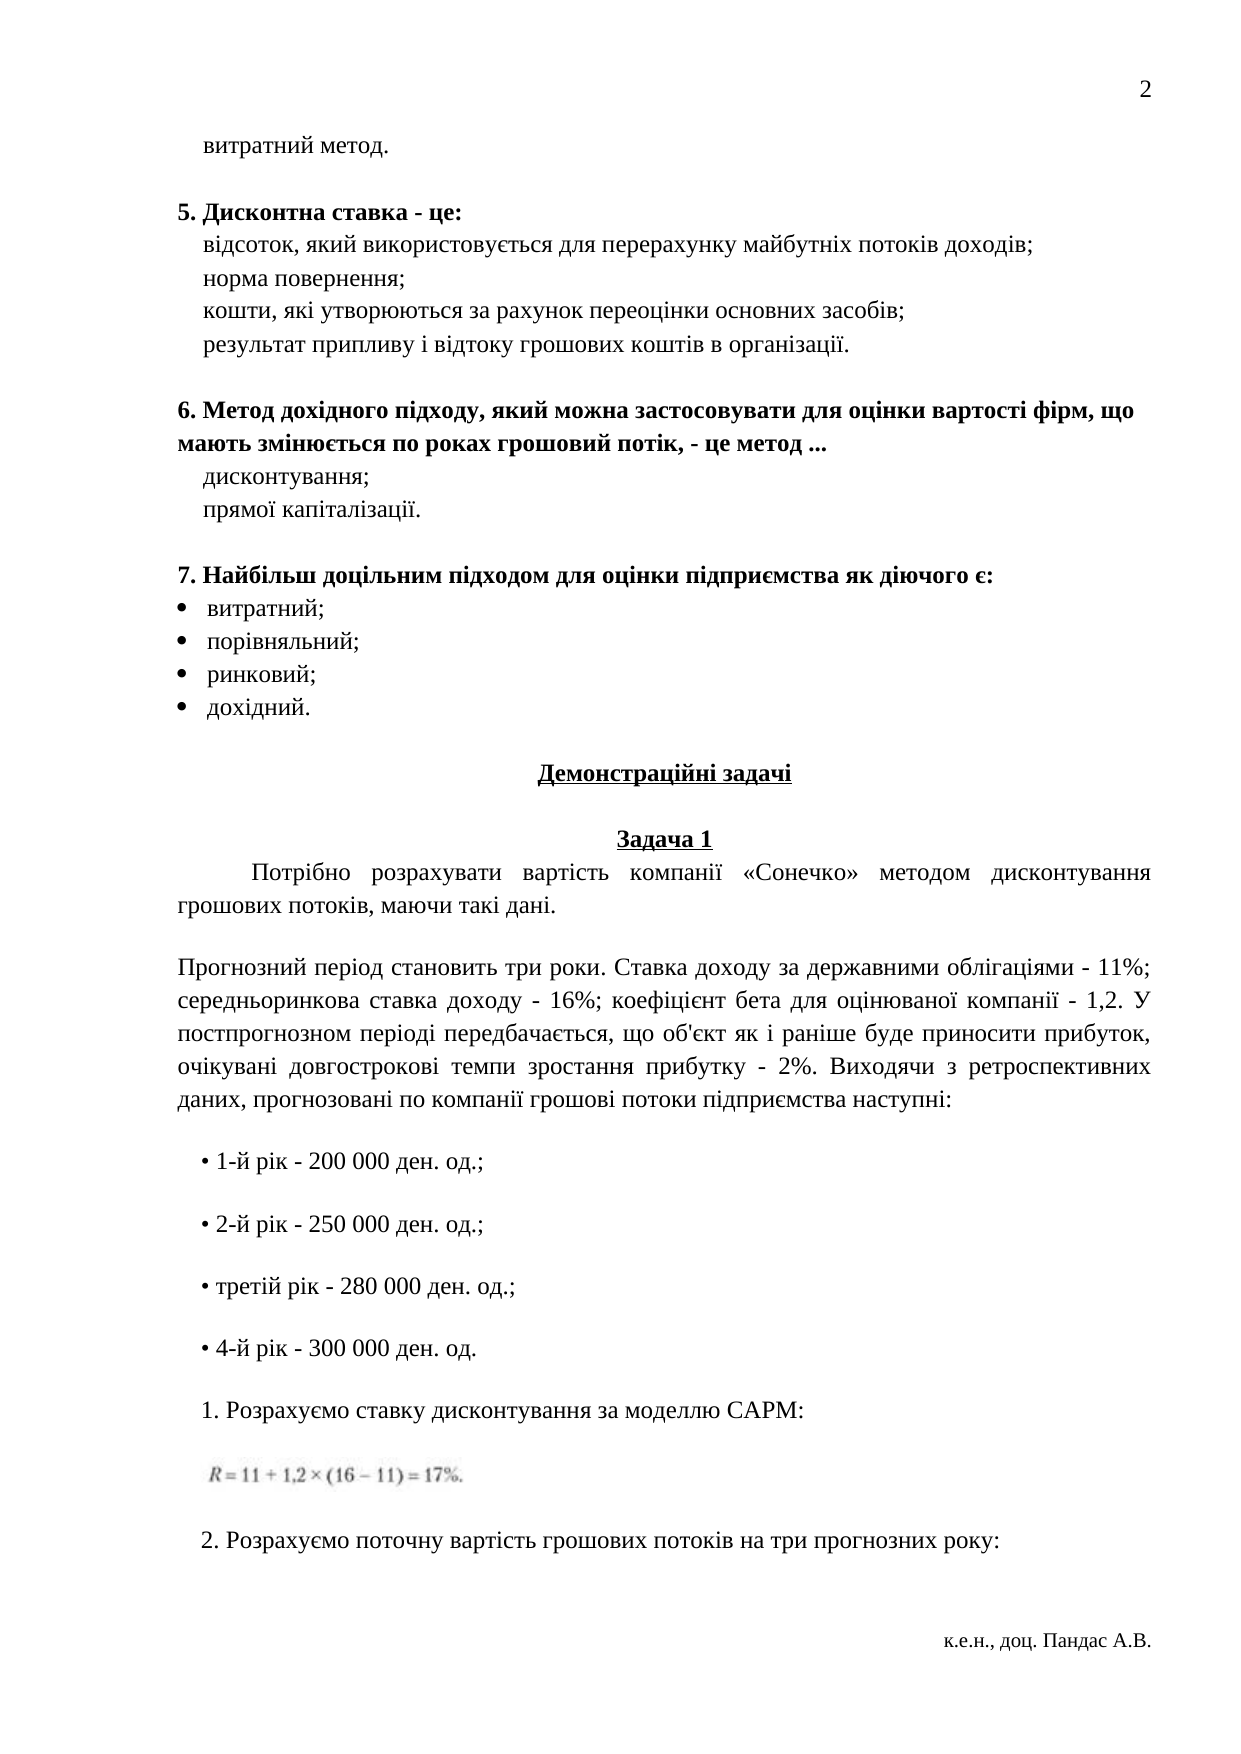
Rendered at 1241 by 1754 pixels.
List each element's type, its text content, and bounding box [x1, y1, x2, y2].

text 2. Розрахуємо поточну вартість грошових потоків на три прогнозних року: [177, 1525, 1152, 1554]
text  дисконтування; [177, 461, 1152, 489]
text  норма повернення; [177, 263, 1152, 291]
text • третій рік - 280 000 ден. од.; [177, 1271, 1152, 1299]
text Потрібно розрахувати вартість компанії «Сонечко» методом дисконтування грошових потоків, маючи такі дані. [177, 857, 1152, 919]
text Задача 1 [177, 824, 1152, 853]
text • 1-й рік - 200 000 ден. од.; [177, 1146, 1152, 1175]
text 5. Дисконтна ставка - це: [177, 197, 1152, 225]
text  кошти, які утворюються за рахунок переоцінки основних засобів; [177, 296, 1152, 324]
text Прогнозний період становить три роки. Ставка доходу за державними облігаціями - 11%; середньоринкова ставка доходу - 16%; коефіцієнт бета для оцінюваної компанії - 1,2. У постпрогнозном періоді передбачається, що об'єкт як і раніше буде приносити прибуток, очікувані довгострокові темпи зростання прибутку - 2%. Виходячи з ретроспективних даних, прогнозовані по компанії грошові потоки підприємства наступні: [177, 952, 1152, 1113]
text  витратний метод. [177, 131, 1152, 159]
list дохідний. [177, 692, 1152, 721]
list витратний; [177, 593, 1152, 622]
text  прямої капіталізації. [177, 494, 1152, 522]
list порівняльний; [177, 626, 1152, 654]
list ринковий; [177, 659, 1152, 688]
text • 4-й рік - 300 000 ден. од. [177, 1333, 1152, 1362]
text 1. Розрахуємо ставку дисконтування за моделлю САРМ: [177, 1395, 1152, 1424]
text • 2-й рік - 250 000 ден. од.; [177, 1209, 1152, 1237]
text 7. Найбільш доцільним підходом для оцінки підприємства як діючого є: [177, 560, 1152, 588]
text  результат припливу і відтоку грошових коштів в організації. [177, 329, 1152, 357]
text Демонстраційні задачі [177, 758, 1152, 787]
picture [200, 1457, 468, 1492]
text  відсоток, який використовується для перерахунку майбутніх потоків доходів; [177, 229, 1152, 258]
text 6. Метод дохідного підходу, який можна застосовувати для оцінки вартості фірм, що мають змінюється по роках грошовий потік, - це метод ... [177, 395, 1152, 456]
